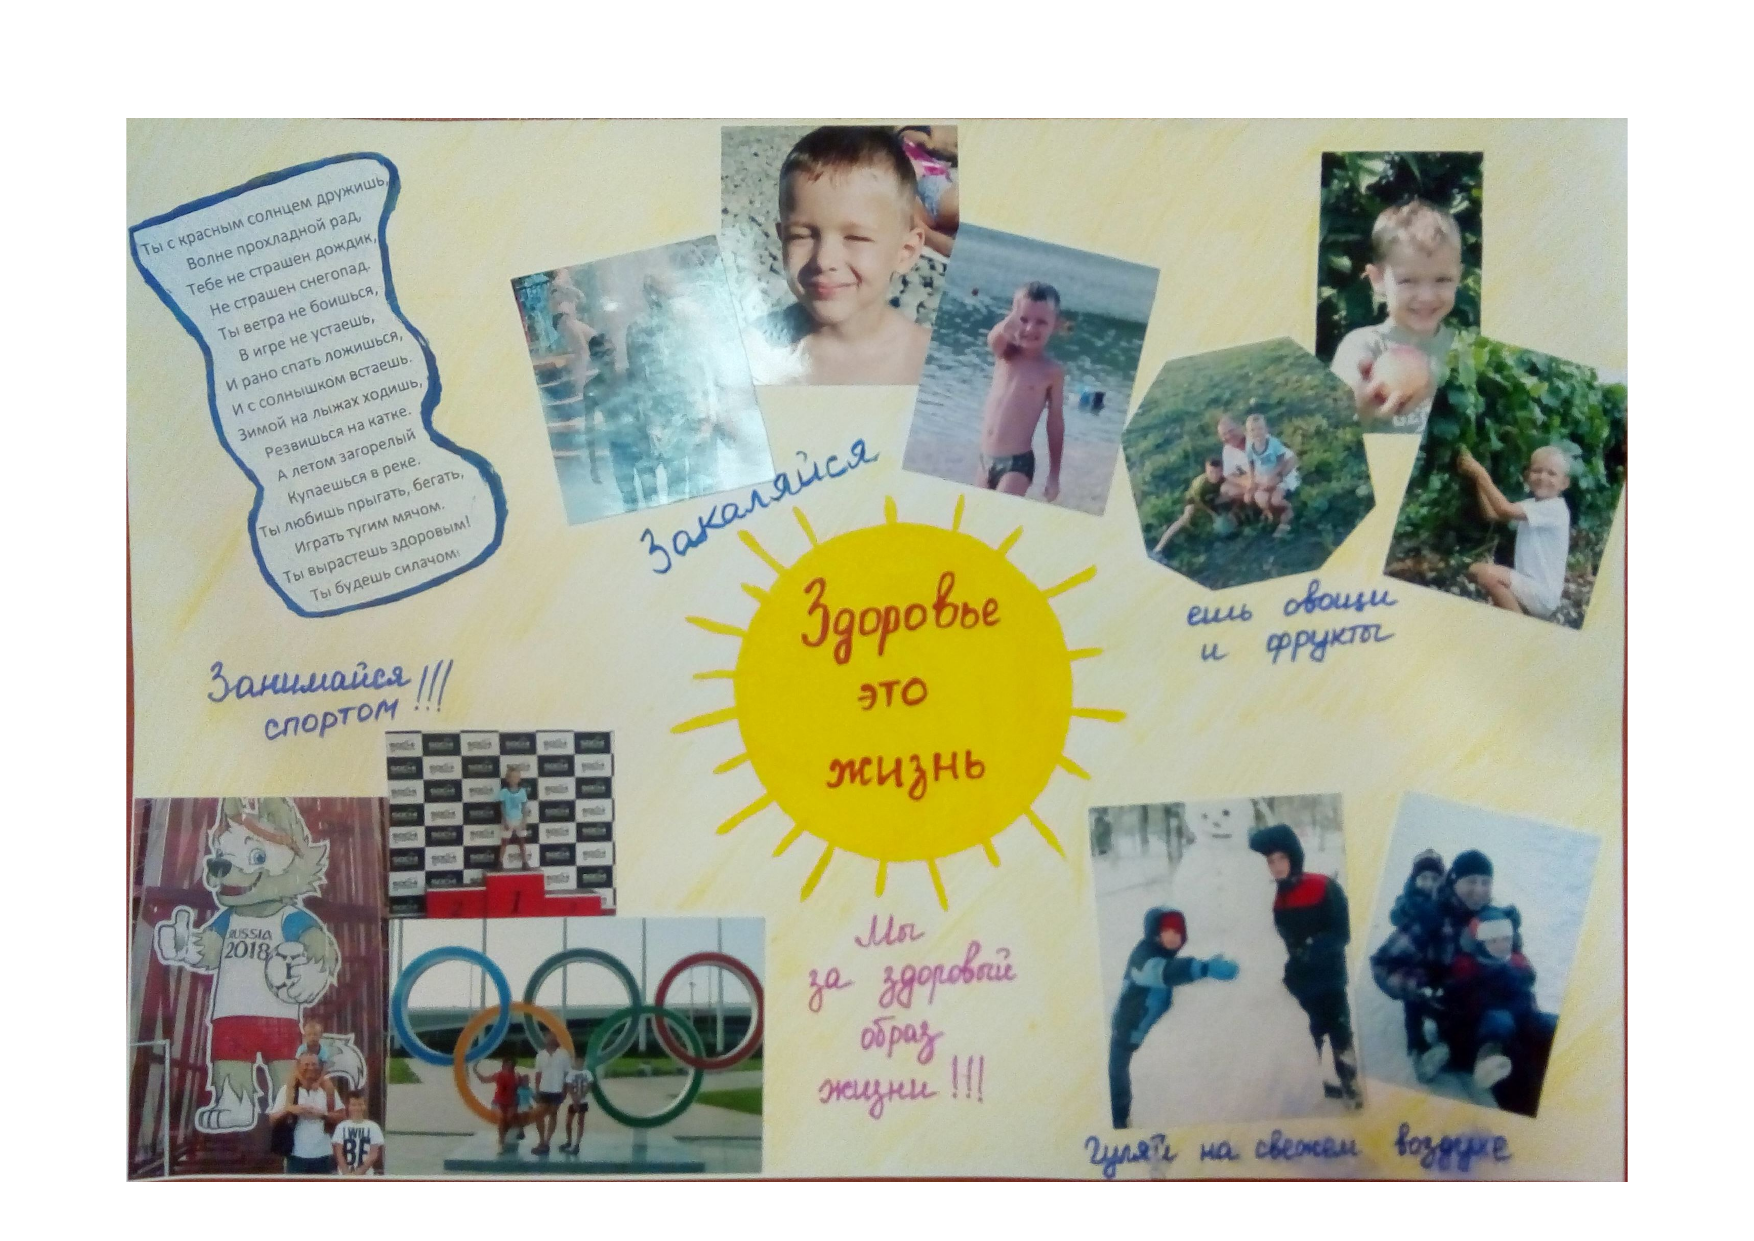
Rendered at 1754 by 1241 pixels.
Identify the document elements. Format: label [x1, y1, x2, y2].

picture [126, 118, 1628, 1182]
